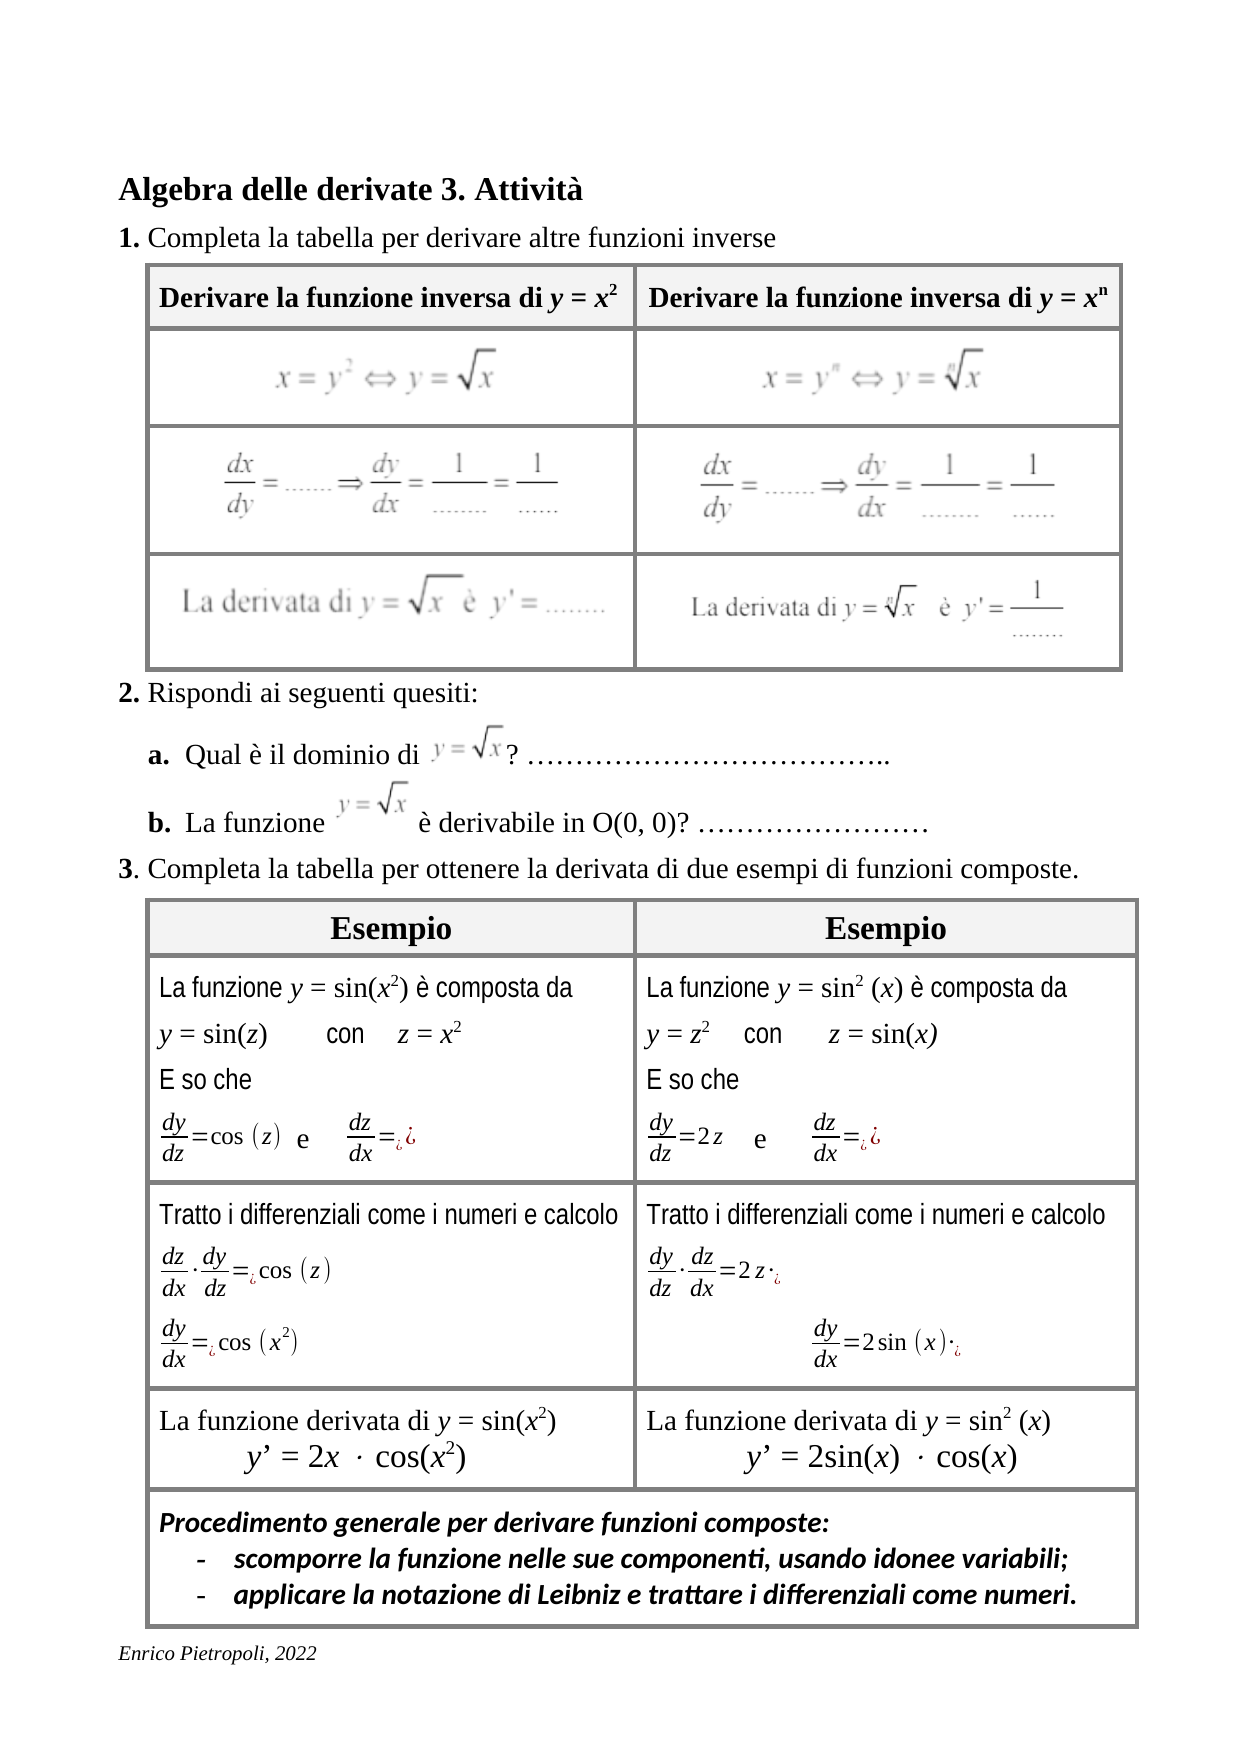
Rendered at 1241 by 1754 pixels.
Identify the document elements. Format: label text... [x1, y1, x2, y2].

table_cell [637, 331, 1119, 424]
table_cell La funzione y = sin2 (x) è composta da y = z2 con z = sin(x) E so che e [637, 958, 1135, 1180]
list La funzione è derivabile in O(0, 0)? …………………… [148, 777, 1122, 839]
table_cell La funzione derivata di y = sin2 (x) y’ = 2sin(x) cos(x) [637, 1391, 1135, 1487]
text 1. Completa la tabella per derivare altre funzioni inverse [118, 220, 1122, 253]
table_cell La funzione y = sin(x2) è composta da y = sin(z) con z = x2 E so che e [150, 958, 633, 1180]
table_header Derivare la funzione inversa di y = xn [637, 267, 1119, 326]
table_header Esempio [637, 902, 1135, 953]
table_cell [637, 556, 1119, 667]
list Qual è il dominio di ? ……………………………….. [148, 720, 1122, 770]
table_cell [150, 331, 633, 424]
text 2. Rispondi ai seguenti quesiti: [118, 676, 1122, 709]
table_cell [637, 428, 1119, 551]
table_header Esempio [150, 902, 633, 953]
table_cell Tratto i differenziali come i numeri e calcolo [637, 1185, 1135, 1386]
table_cell [150, 428, 633, 551]
table_cell Tratto i differenziali come i numeri e calcolo [150, 1185, 633, 1386]
text 3. Completa la tabella per ottenere la derivata di due esempi di funzioni composte. [118, 851, 1122, 885]
table_header Derivare la funzione inversa di y = x2 [150, 267, 633, 326]
table_cell Procedimento generale per derivare funzioni composte: scomporre la funzione nelle sue componenti, usando idonee variabili; applicare la notazione di Leibniz e trattare i differenziali come numeri. [150, 1492, 1135, 1624]
text Algebra delle derivate 3. Attività [118, 169, 1122, 207]
table_cell [150, 556, 633, 667]
table_cell La funzione derivata di y = sin(x2) y’ = 2x cos(x2) [150, 1391, 633, 1487]
